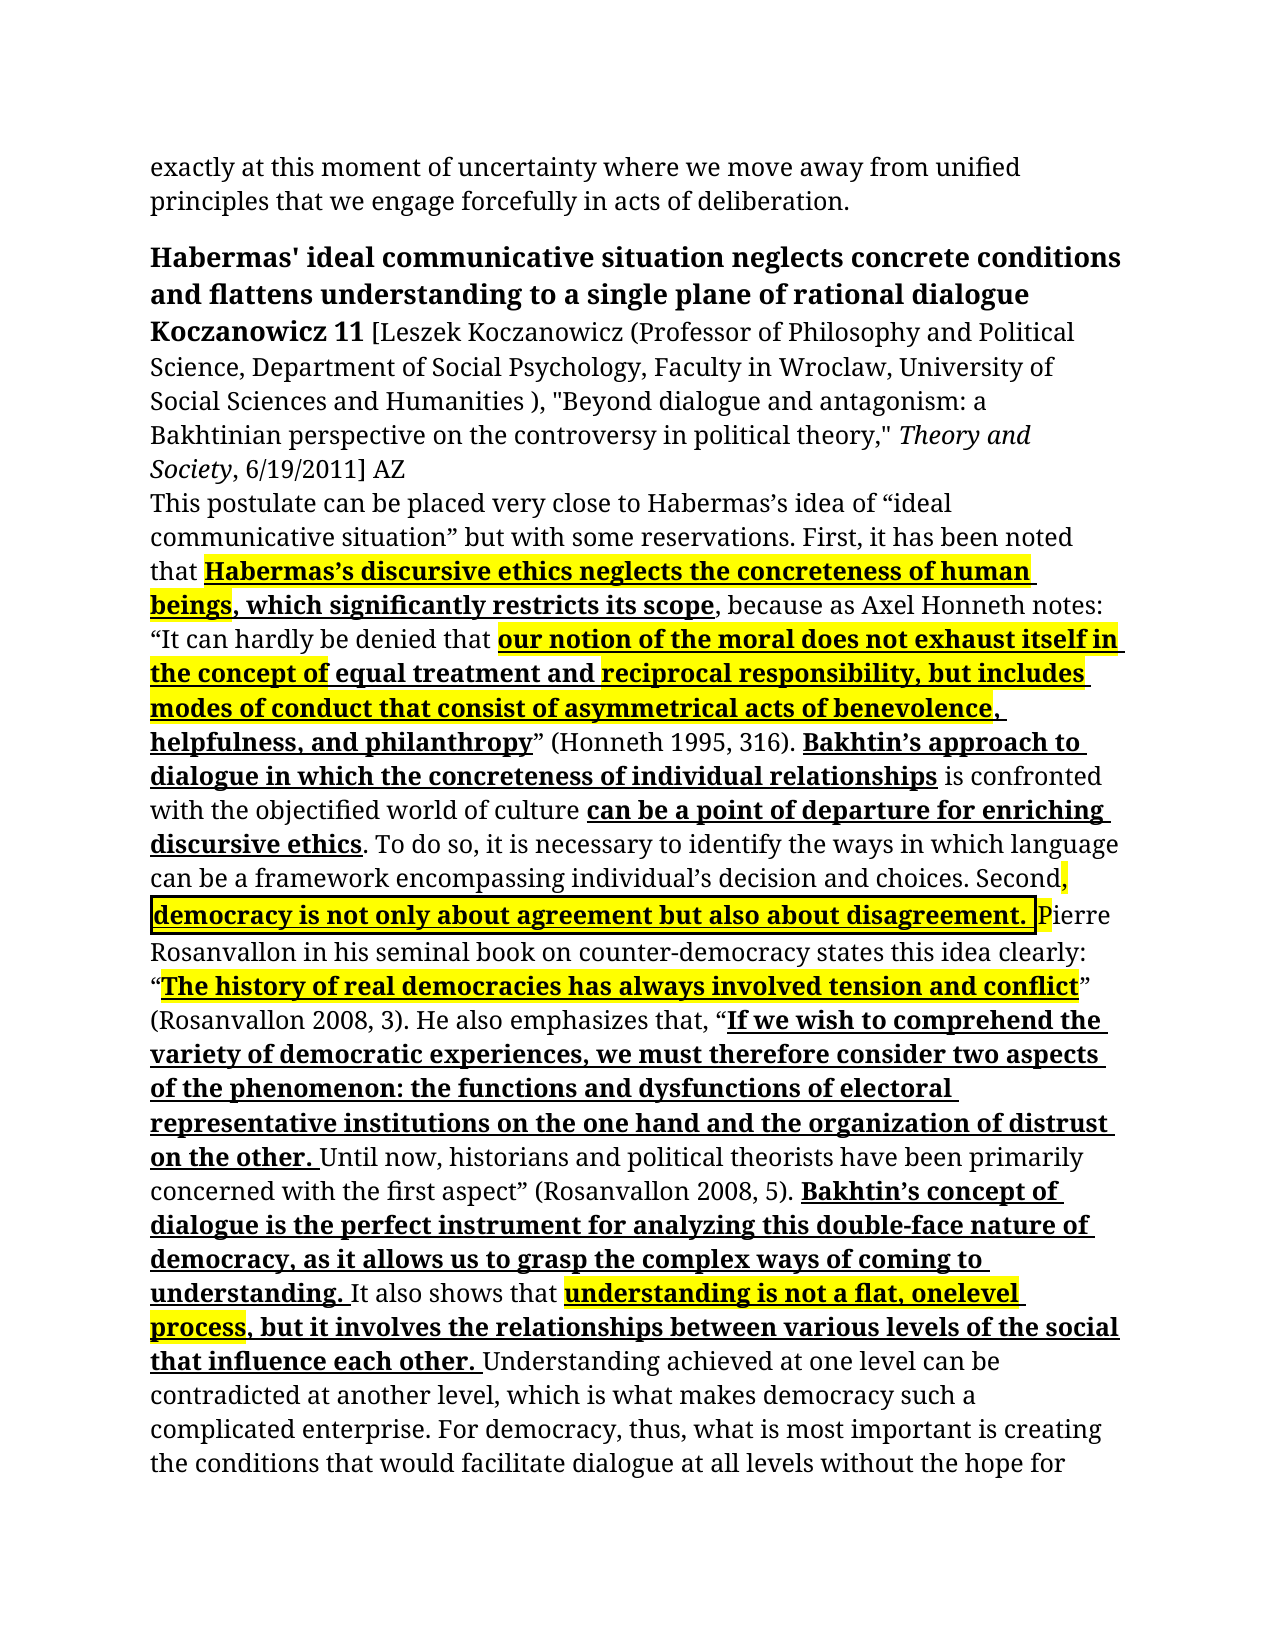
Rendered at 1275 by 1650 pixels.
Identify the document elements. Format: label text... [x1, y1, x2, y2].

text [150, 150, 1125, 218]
subtitle Habermas' ideal communicative situation neglects concrete conditions and flattens understanding to a single plane of rational dialogue [150, 239, 1125, 313]
text Koczanowicz 11 [Leszek Koczanowicz (Professor of Philosophy and Political Science, Department of Social Psychology, Faculty in Wroclaw, University of Social Sciences and Humanities ), "Beyond dialogue and antagonism: a Bakhtinian perspective on the controversy in political theory," Theory and Society, 6/19/2011] AZ [150, 313, 1125, 486]
